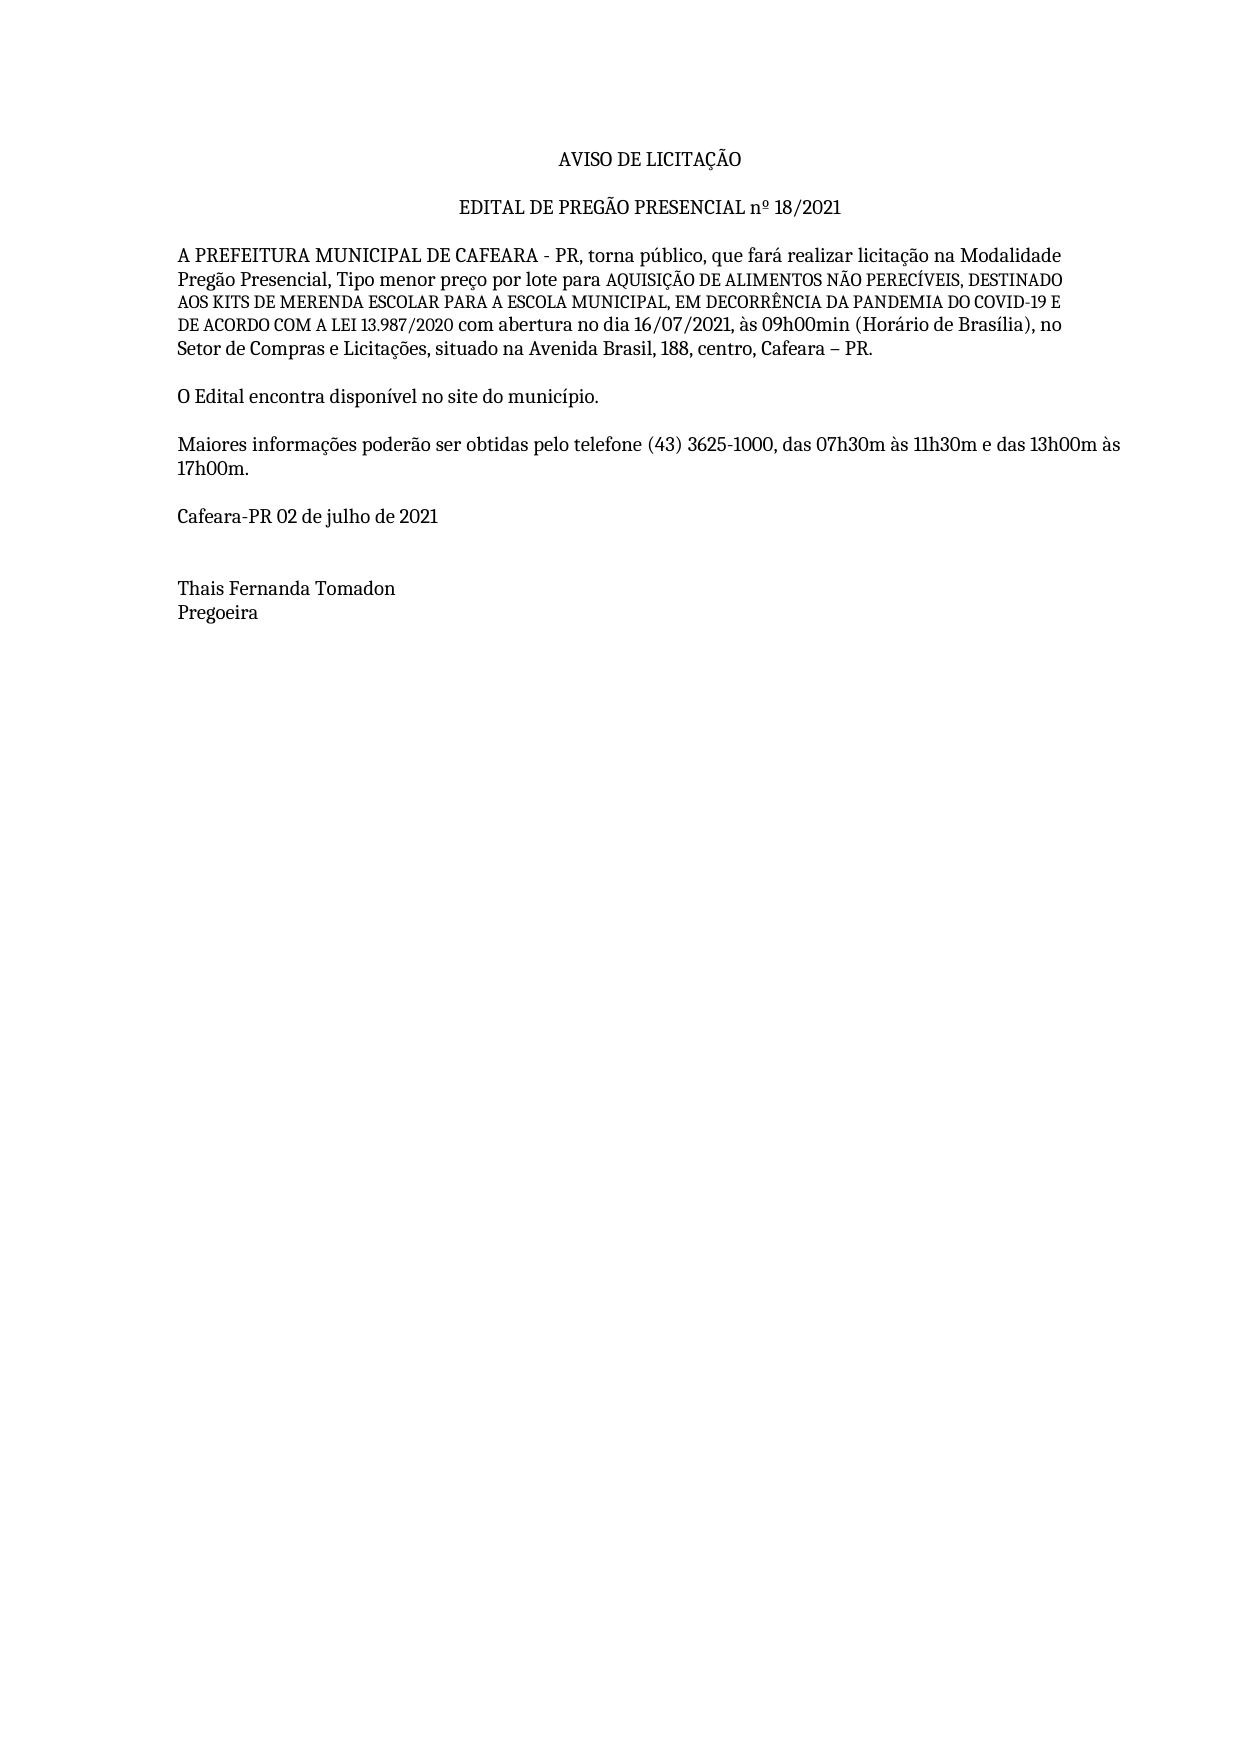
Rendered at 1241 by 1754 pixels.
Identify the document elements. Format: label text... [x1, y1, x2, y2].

text Pregoeira [177, 600, 1122, 624]
text A PREFEITURA MUNICIPAL DE CAFEARA - PR, torna público, que fará realizar licitação na Modalidade Pregão Presencial, Tipo menor preço por lote para AQUISIÇÃO DE ALIMENTOS NÃO PERECÍVEIS, DESTINADO AOS KITS DE MERENDA ESCOLAR PARA A ESCOLA MUNICIPAL, EM DECORRÊNCIA DA PANDEMIA DO COVID-19 E DE ACORDO COM A LEI 13.987/2020 com abertura no dia 16/07/2021, às 09h00min (Horário de Brasília), no Setor de Compras e Licitações, situado na Avenida Brasil, 188, centro, Cafeara – PR. [177, 243, 1063, 361]
text Cafeara-PR 02 de julho de 2021 [177, 504, 1122, 528]
text AVISO DE LICITAÇÃO [177, 148, 1122, 172]
text Maiores informações poderão ser obtidas pelo telefone (43) 3625-1000, das 07h30m às 11h30m e das 13h00m às 17h00m. [177, 433, 1122, 481]
text O Edital encontra disponível no site do município. [177, 385, 1122, 409]
text Thais Fernanda Tomadon [177, 576, 1122, 600]
text EDITAL DE PREGÃO PRESENCIAL nº 18/2021 [177, 196, 1122, 219]
